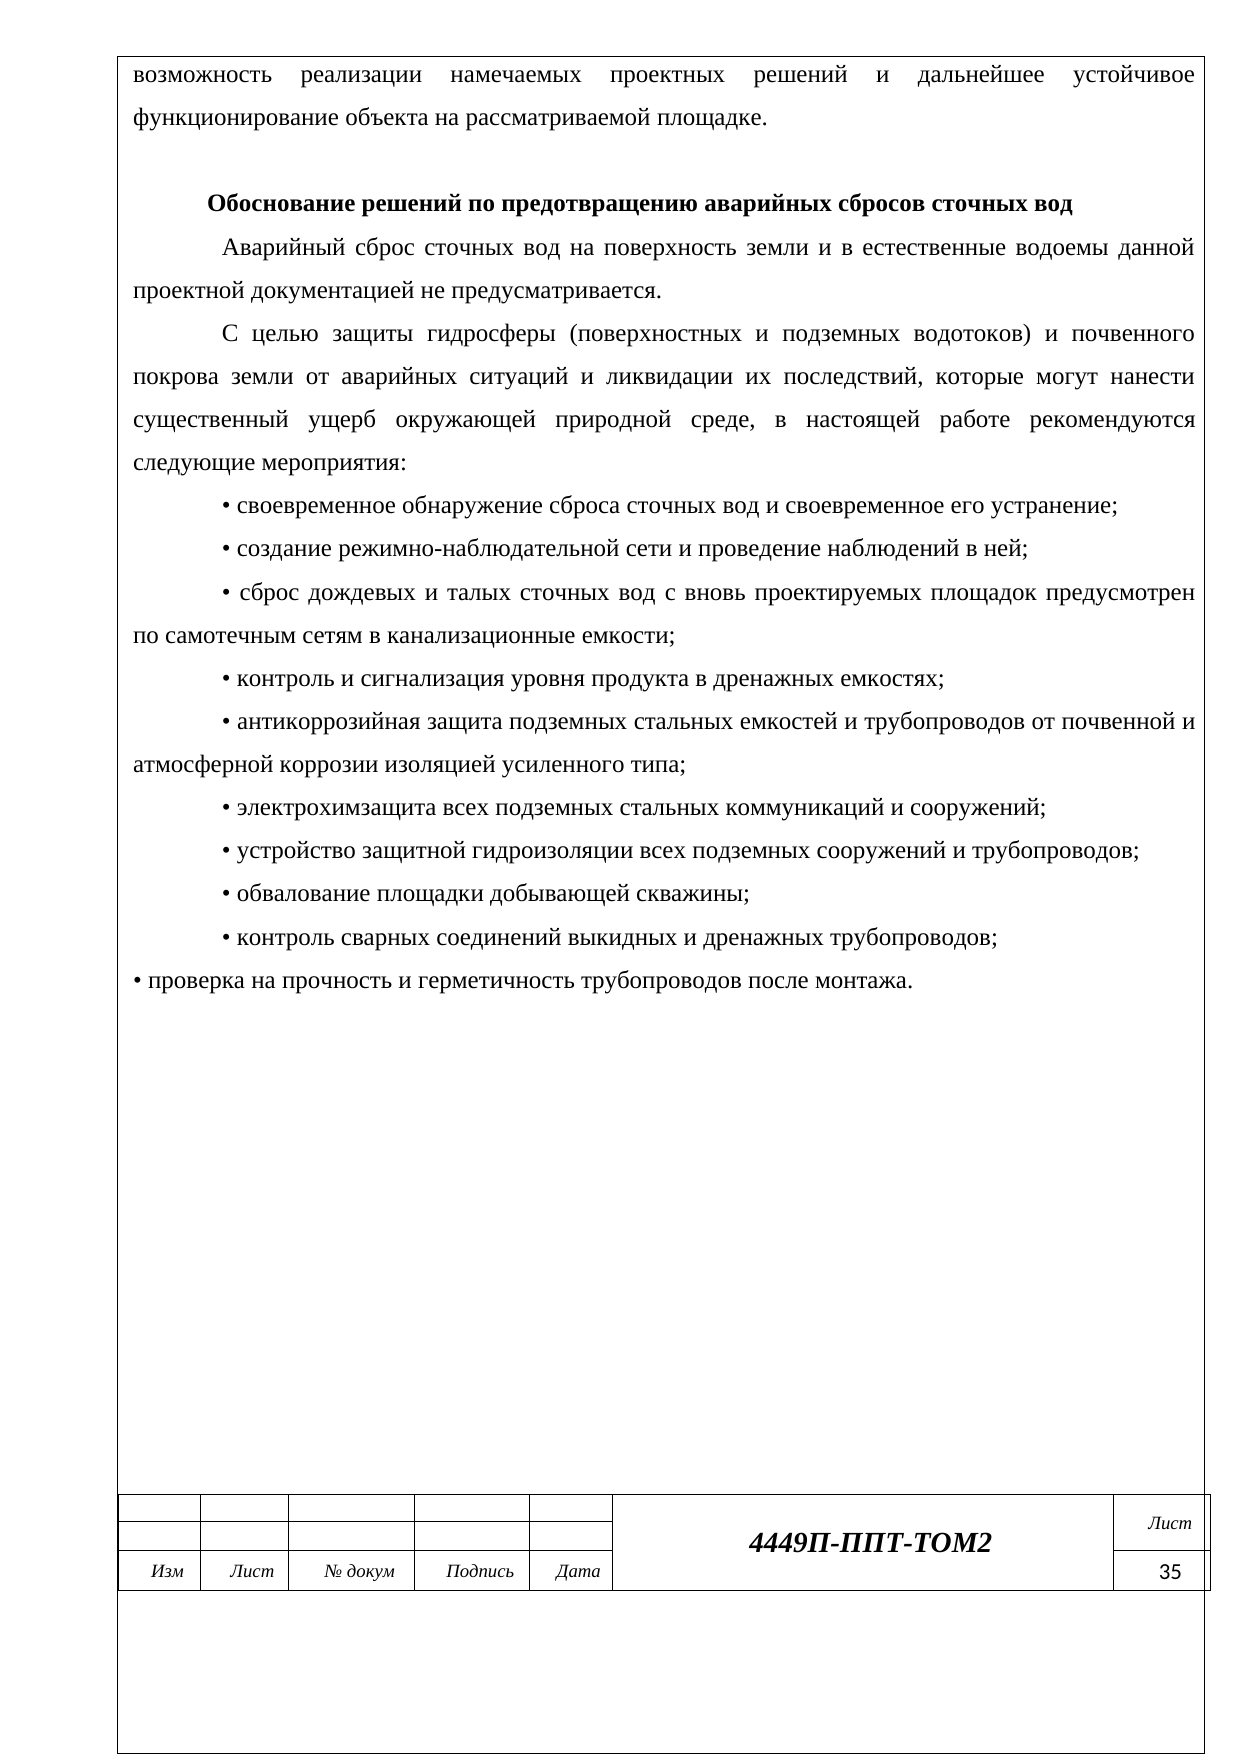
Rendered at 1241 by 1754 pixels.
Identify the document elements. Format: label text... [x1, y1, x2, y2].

text Аварийный сброс сточных вод на поверхность земли и в естественные водоемы данной проектной документацией не предусматривается. [133, 232, 1196, 303]
text • антикоррозийная защита подземных стальных емкостей и трубопроводов от почвенной и атмосферной коррозии изоляцией усиленного типа; [133, 706, 1196, 778]
text • проверка на прочность и герметичность трубопроводов после монтажа. [133, 965, 1196, 993]
text Обоснование решений по предотвращению аварийных сбросов сточных вод [207, 188, 1196, 217]
text С целью защиты гидросферы (поверхностных и подземных водотоков) и почвенного покрова земли от аварийных ситуаций и ликвидации их последствий, которые могут нанести существенный ущерб окружающей природной среде, в настоящей работе рекомендуются следующие мероприятия: [133, 318, 1196, 476]
text • электрохимзащита всех подземных стальных коммуникаций и сооружений; [133, 792, 1196, 821]
text • контроль сварных соединений выкидных и дренажных трубопроводов; [133, 922, 1196, 950]
text • сброс дождевых и талых сточных вод с вновь проектируемых площадок предусмотрен по самотечным сетям в канализационные емкости; [133, 577, 1196, 648]
text • своевременное обнаружение сброса сточных вод и своевременное его устранение; [133, 490, 1196, 519]
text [133, 59, 1196, 131]
text • обвалование площадки добывающей скважины; [133, 878, 1196, 907]
text • создание режимно-наблюдательной сети и проведение наблюдений в ней; [133, 533, 1196, 562]
text • устройство защитной гидроизоляции всех подземных сооружений и трубопроводов; [133, 835, 1196, 864]
text • контроль и сигнализация уровня продукта в дренажных емкостях; [133, 663, 1196, 692]
